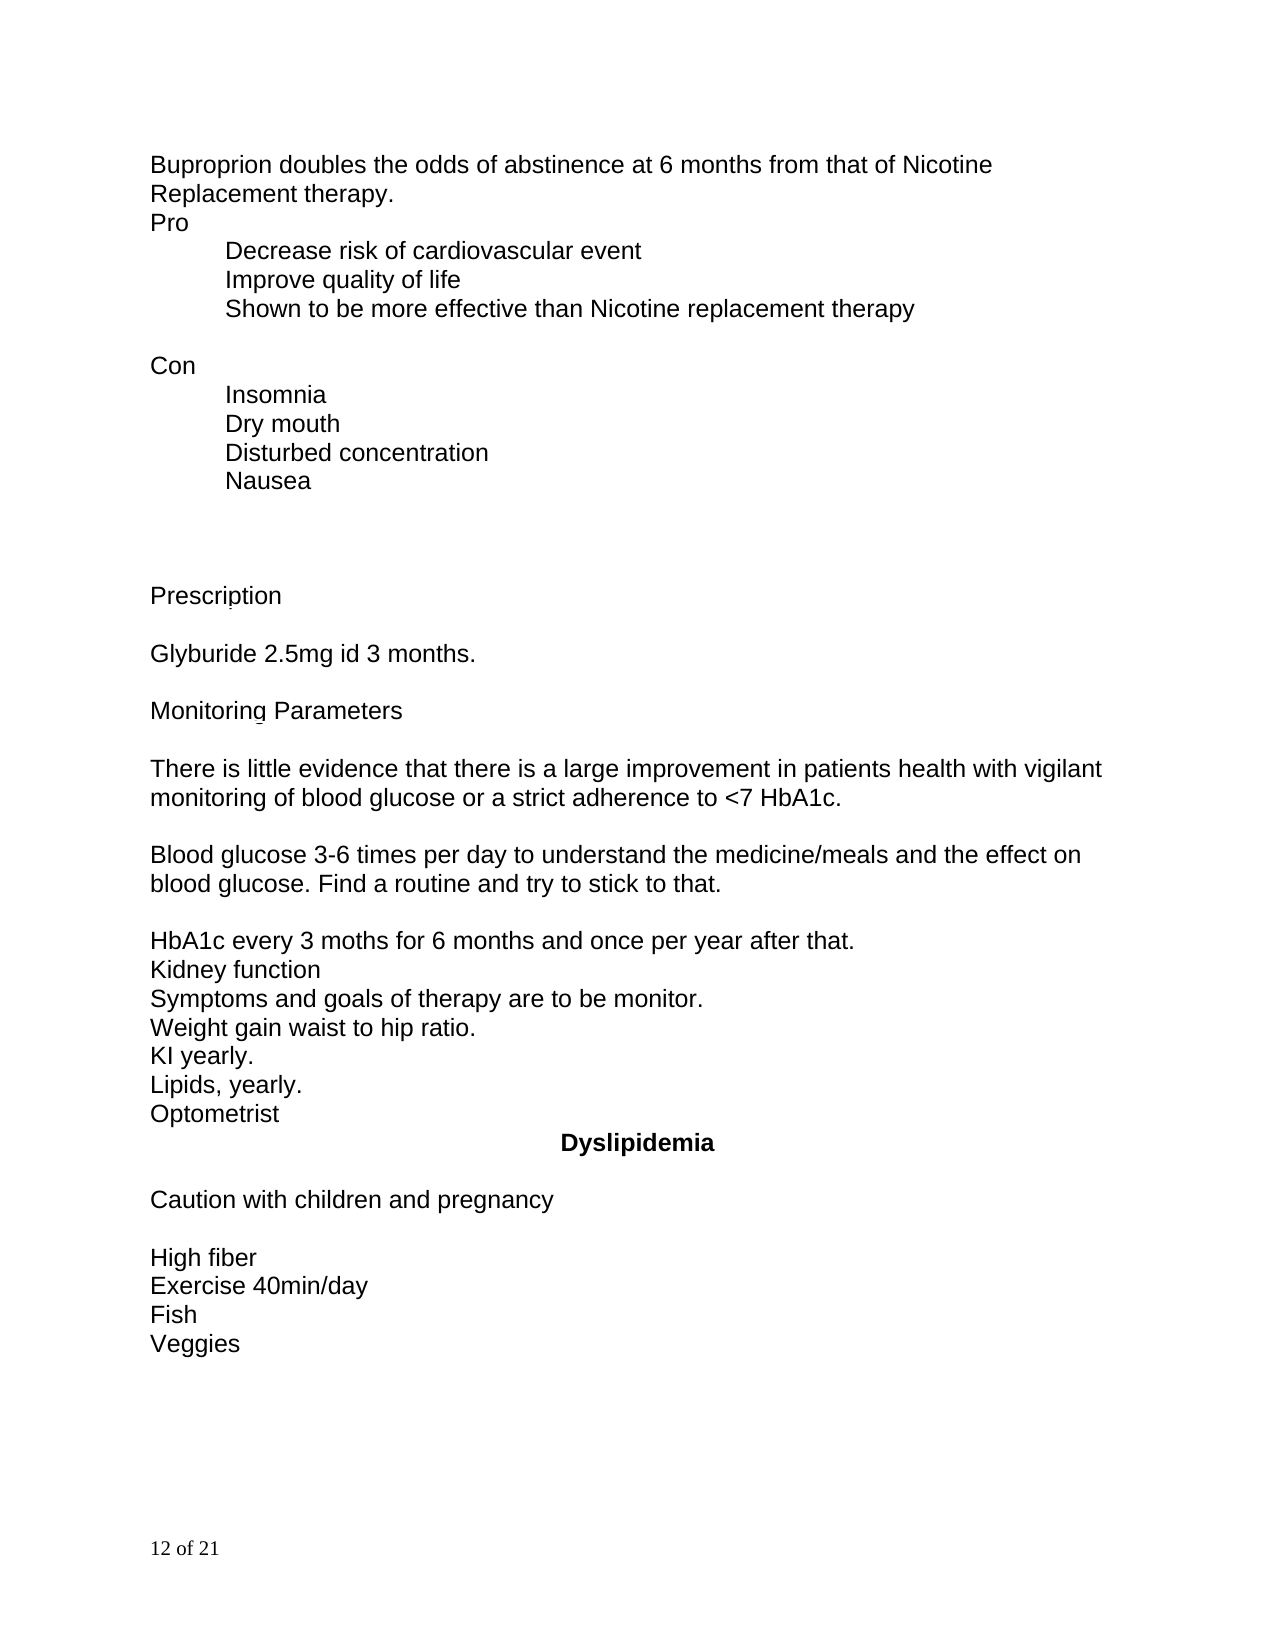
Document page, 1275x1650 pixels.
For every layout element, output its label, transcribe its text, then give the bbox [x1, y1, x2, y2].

text Shown to be more effective than Nicotine replacement therapy [150, 294, 1125, 322]
text Lipids, yearly. [150, 1070, 1125, 1099]
text HbA1c every 3 moths for 6 months and once per year after that. [150, 926, 1125, 955]
text Disturbed concentration [150, 437, 1125, 466]
text Exercise 40min/day [150, 1271, 1125, 1300]
text Prescription [150, 581, 1125, 610]
text Decrease risk of cardiovascular event [150, 236, 1125, 265]
text Insomnia [150, 380, 1125, 409]
text Pro [150, 207, 1125, 236]
text Dry mouth [150, 409, 1125, 437]
text Monitoring Parameters [150, 696, 1125, 725]
text Optometrist [150, 1099, 1125, 1127]
text Weight gain waist to hip ratio. [150, 1012, 1125, 1041]
text Blood glucose 3-6 times per day to understand the medicine/meals and the effect on blood glucose. Find a routine and try to stick to that. [150, 840, 1125, 897]
text Caution with children and pregnancy [150, 1185, 1125, 1214]
text Symptoms and goals of therapy are to be monitor. [150, 984, 1125, 1012]
text Kidney function [150, 955, 1125, 984]
text Veggies [150, 1329, 1125, 1357]
text Glyburide 2.5mg id 3 months. [150, 639, 1125, 667]
text Improve quality of life [150, 265, 1125, 294]
text Nausea [150, 466, 1125, 495]
text Con [150, 351, 1125, 380]
text Buproprion doubles the odds of abstinence at 6 months from that of Nicotine Replacement therapy. [150, 150, 1125, 207]
text KI yearly. [150, 1041, 1125, 1070]
text There is little evidence that there is a large improvement in patients health with vigilant monitoring of blood glucose or a strict adherence to <7 HbA1c. [150, 754, 1125, 811]
text Dyslipidemia [150, 1127, 1125, 1156]
text Fish [150, 1300, 1125, 1329]
text High fiber [150, 1242, 1125, 1271]
